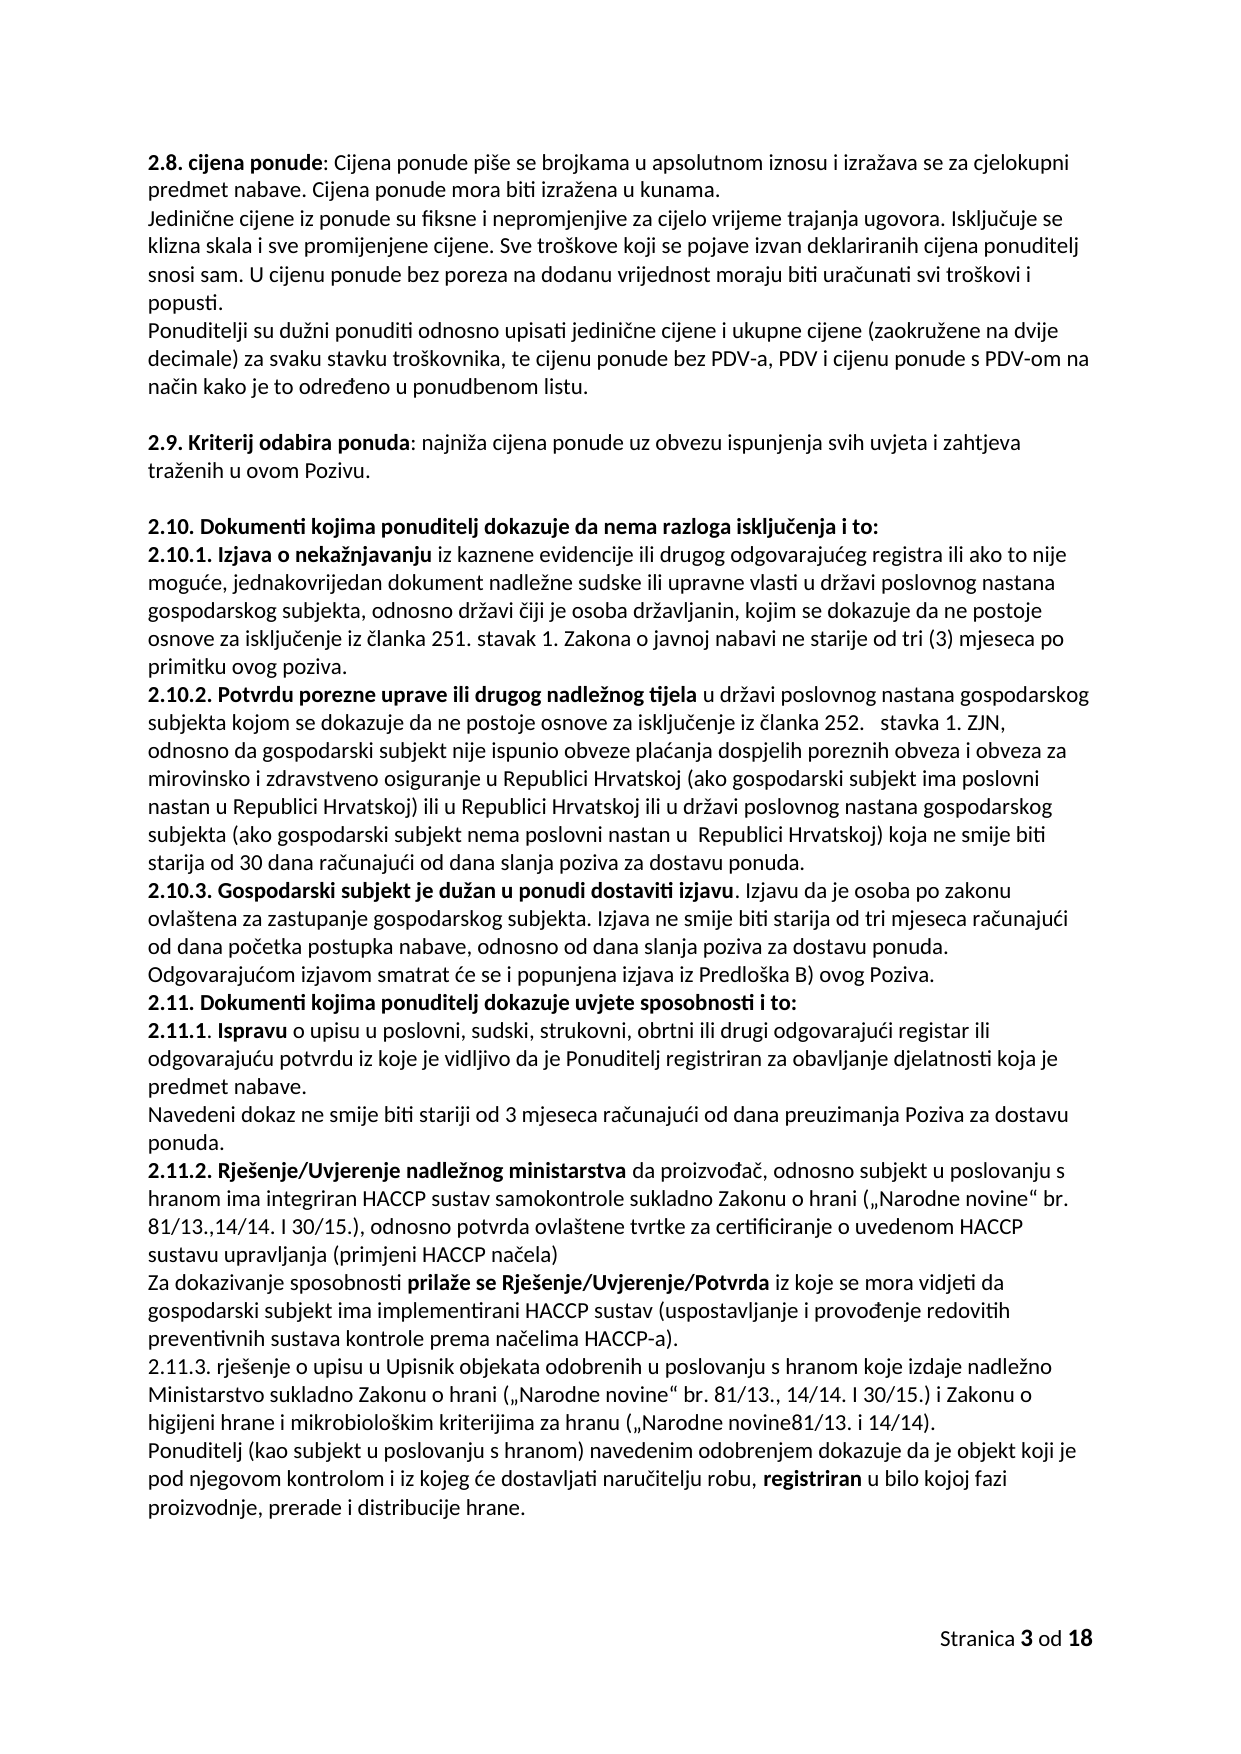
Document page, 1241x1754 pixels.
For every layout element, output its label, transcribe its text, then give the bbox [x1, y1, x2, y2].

text Ponuditelji su dužni ponuditi odnosno upisati jedinične cijene i ukupne cijene (zaokružene na dvije decimale) za svaku stavku troškovnika, te cijenu ponude bez PDV-a, PDV i cijenu ponude s PDV-om na način kako je to određeno u ponudbenom listu. [148, 316, 1093, 400]
text 2.10.2. Potvrdu porezne uprave ili drugog nadležnog tijela u državi poslovnog nastana gospodarskog subjekta kojom se dokazuje da ne postoje osnove za isključenje iz članka 252. stavka 1. ZJN, odnosno da gospodarski subjekt nije ispunio obveze plaćanja dospjelih poreznih obveza i obveza za mirovinsko i zdravstveno osiguranje u Republici Hrvatskoj (ako gospodarski subjekt ima poslovni nastan u Republici Hrvatskoj) ili u Republici Hrvatskoj ili u državi poslovnog nastana gospodarskog subjekta (ako gospodarski subjekt nema poslovni nastan u Republici Hrvatskoj) koja ne smije biti starija od 30 dana računajući od dana slanja poziva za dostavu ponuda. [148, 680, 1093, 876]
text 2.8. cijena ponude: Cijena ponude piše se brojkama u apsolutnom iznosu i izražava se za cjelokupni predmet nabave. Cijena ponude mora biti izražena u kunama. [148, 148, 1093, 204]
text Navedeni dokaz ne smije biti stariji od 3 mjeseca računajući od dana preuzimanja Poziva za dostavu ponuda. [148, 1100, 1093, 1156]
text 2.11. Dokumenti kojima ponuditelj dokazuje uvjete sposobnosti i to: [148, 988, 1093, 1016]
text 2.11.3. rješenje o upisu u Upisnik objekata odobrenih u poslovanju s hranom koje izdaje nadležno Ministarstvo sukladno Zakonu o hrani („Narodne novine“ br. 81/13., 14/14. I 30/15.) i Zakonu o higijeni hrane i mikrobiološkim kriterijima za hranu („Narodne novine81/13. i 14/14). [148, 1352, 1093, 1437]
text Za dokazivanje sposobnosti prilaže se Rješenje/Uvjerenje/Potvrda iz koje se mora vidjeti da gospodarski subjekt ima implementirani HACCP sustav (uspostavljanje i provođenje redovitih preventivnih sustava kontrole prema načelima HACCP-a). [148, 1268, 1093, 1352]
text Odgovarajućom izjavom smatrat će se i popunjena izjava iz Predloška B) ovog Poziva. [148, 960, 1093, 988]
text 2.10.3. Gospodarski subjekt je dužan u ponudi dostaviti izjavu. Izjavu da je osoba po zakonu ovlaštena za zastupanje gospodarskog subjekta. Izjava ne smije biti starija od tri mjeseca računajući od dana početka postupka nabave, odnosno od dana slanja poziva za dostavu ponuda. [148, 876, 1093, 960]
text Ponuditelj (kao subjekt u poslovanju s hranom) navedenim odobrenjem dokazuje da je objekt koji je pod njegovom kontrolom i iz kojeg će dostavljati naručitelju robu, registriran u bilo kojoj fazi proizvodnje, prerade i distribucije hrane. [148, 1437, 1093, 1521]
text 2.11.1. Ispravu o upisu u poslovni, sudski, strukovni, obrtni ili drugi odgovarajući registar ili odgovarajuću potvrdu iz koje je vidljivo da je Ponuditelj registriran za obavljanje djelatnosti koja je predmet nabave. [148, 1016, 1093, 1100]
text 2.10.1. Izjava o nekažnjavanju iz kaznene evidencije ili drugog odgovarajućeg registra ili ako to nije moguće, jednakovrijedan dokument nadležne sudske ili upravne vlasti u državi poslovnog nastana gospodarskog subjekta, odnosno državi čiji je osoba državljanin, kojim se dokazuje da ne postoje osnove za isključenje iz članka 251. stavak 1. Zakona o javnoj nabavi ne starije od tri (3) mjeseca po primitku ovog poziva. [148, 540, 1093, 680]
text 2.11.2. Rješenje/Uvjerenje nadležnog ministarstva da proizvođač, odnosno subjekt u poslovanju s hranom ima integriran HACCP sustav samokontrole sukladno Zakonu o hrani („Narodne novine“ br. 81/13.,14/14. I 30/15.), odnosno potvrda ovlaštene tvrtke za certificiranje o uvedenom HACCP sustavu upravljanja (primjeni HACCP načela) [148, 1156, 1093, 1268]
text Jedinične cijene iz ponude su fiksne i nepromjenjive za cijelo vrijeme trajanja ugovora. Isključuje se klizna skala i sve promijenjene cijene. Sve troškove koji se pojave izvan deklariranih cijena ponuditelj snosi sam. U cijenu ponude bez poreza na dodanu vrijednost moraju biti uračunati svi troškovi i popusti. [148, 204, 1093, 316]
text 2.10. Dokumenti kojima ponuditelj dokazuje da nema razloga isključenja i to: [148, 512, 1093, 540]
text 2.9. Kriterij odabira ponuda: najniža cijena ponude uz obvezu ispunjenja svih uvjeta i zahtjeva traženih u ovom Pozivu. [148, 428, 1093, 484]
